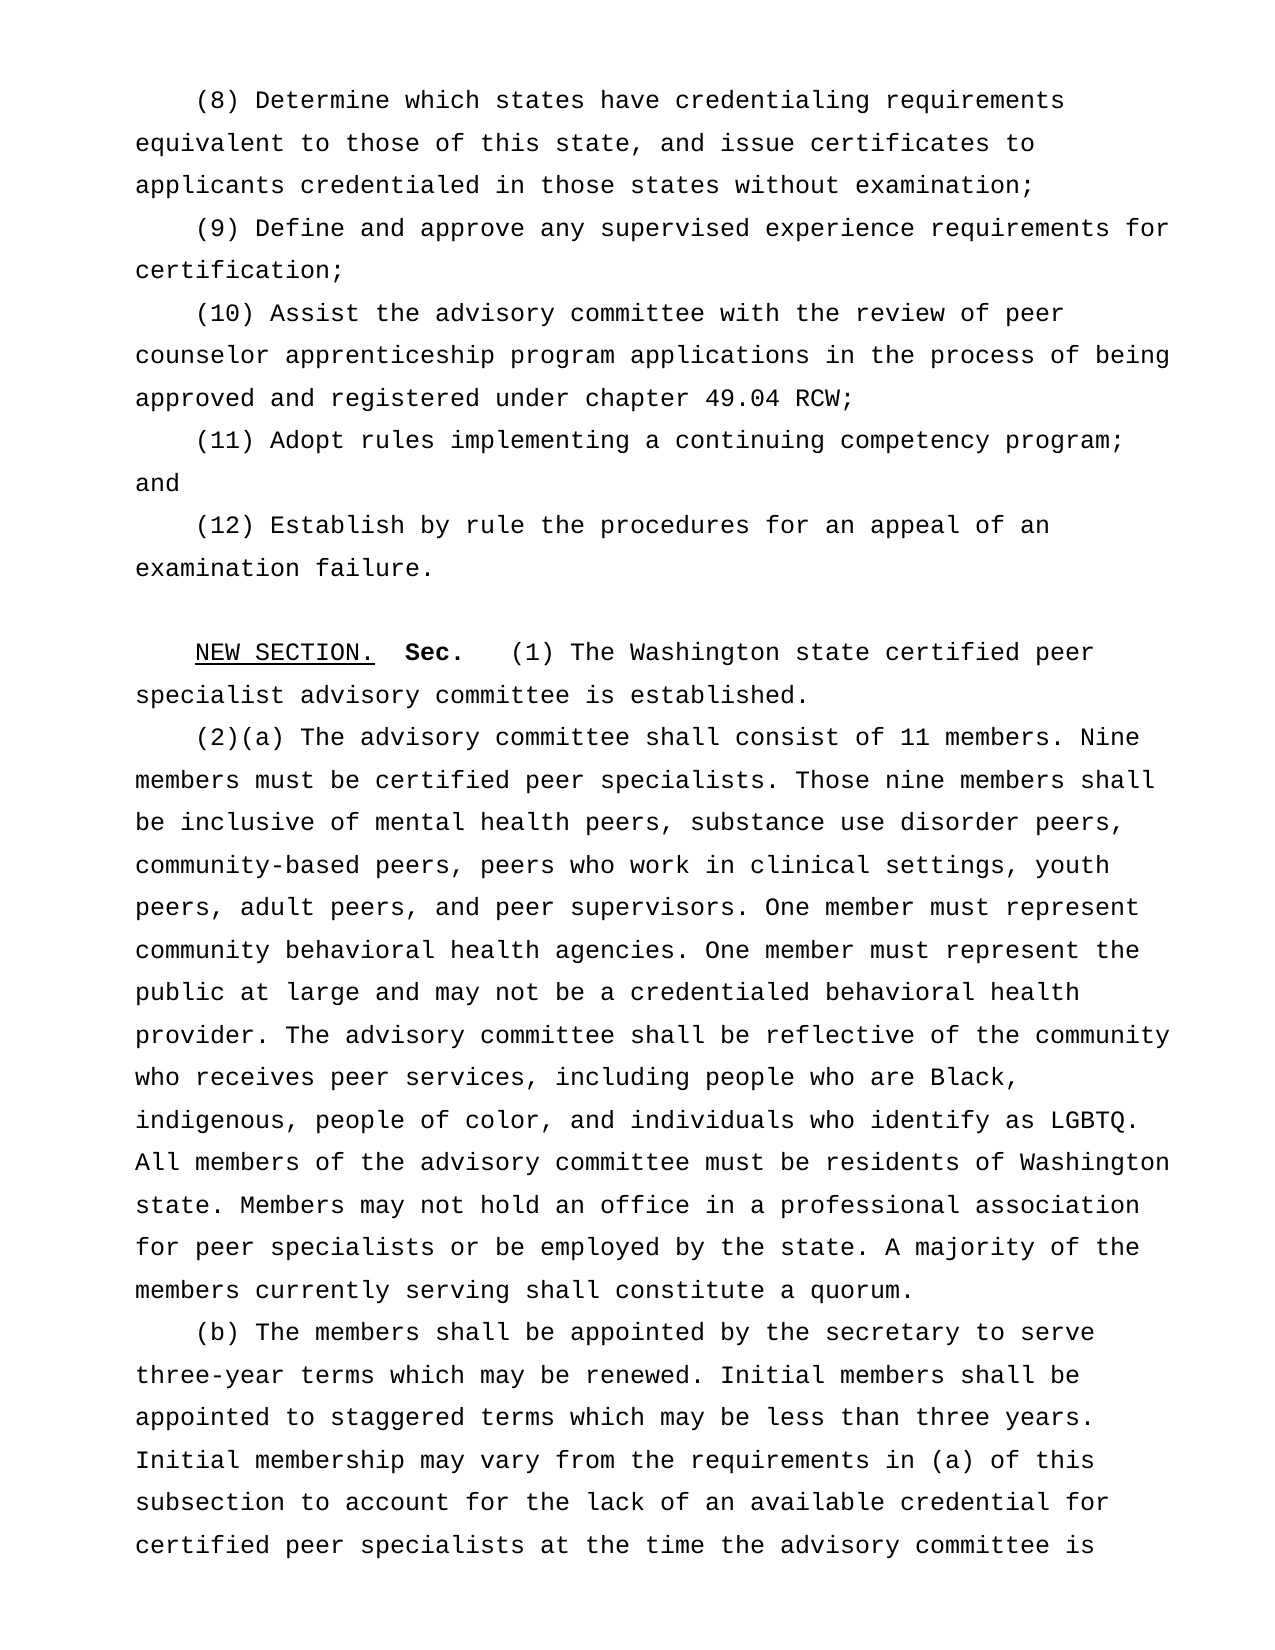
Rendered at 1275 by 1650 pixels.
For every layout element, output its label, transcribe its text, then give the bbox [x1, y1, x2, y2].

text NEW SECTION. Sec. (1) The Washington state certified peer specialist advisory committee is established. [135, 627, 1170, 712]
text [135, 1307, 1170, 1562]
text (12) Establish by rule the procedures for an appeal of an examination failure. [135, 500, 1170, 585]
text (8) Determine which states have credentialing requirements equivalent to those of this state, and issue certificates to applicants credentialed in those states without examination; [135, 75, 1170, 202]
text (11) Adopt rules implementing a continuing competency program; and [135, 415, 1170, 500]
text (2)(a) The advisory committee shall consist of 11 members. Nine members must be certified peer specialists. Those nine members shall be inclusive of mental health peers, substance use disorder peers, community-based peers, peers who work in clinical settings, youth peers, adult peers, and peer supervisors. One member must represent community behavioral health agencies. One member must represent the public at large and may not be a credentialed behavioral health provider. The advisory committee shall be reflective of the community who receives peer services, including people who are Black, indigenous, people of color, and individuals who identify as LGBTQ. All members of the advisory committee must be residents of Washington state. Members may not hold an office in a professional association for peer specialists or be employed by the state. A majority of the members currently serving shall constitute a quorum. [135, 712, 1170, 1307]
text (10) Assist the advisory committee with the review of peer counselor apprenticeship program applications in the process of being approved and registered under chapter 49.04 RCW; [135, 287, 1170, 415]
text (9) Define and approve any supervised experience requirements for certification; [135, 202, 1170, 287]
